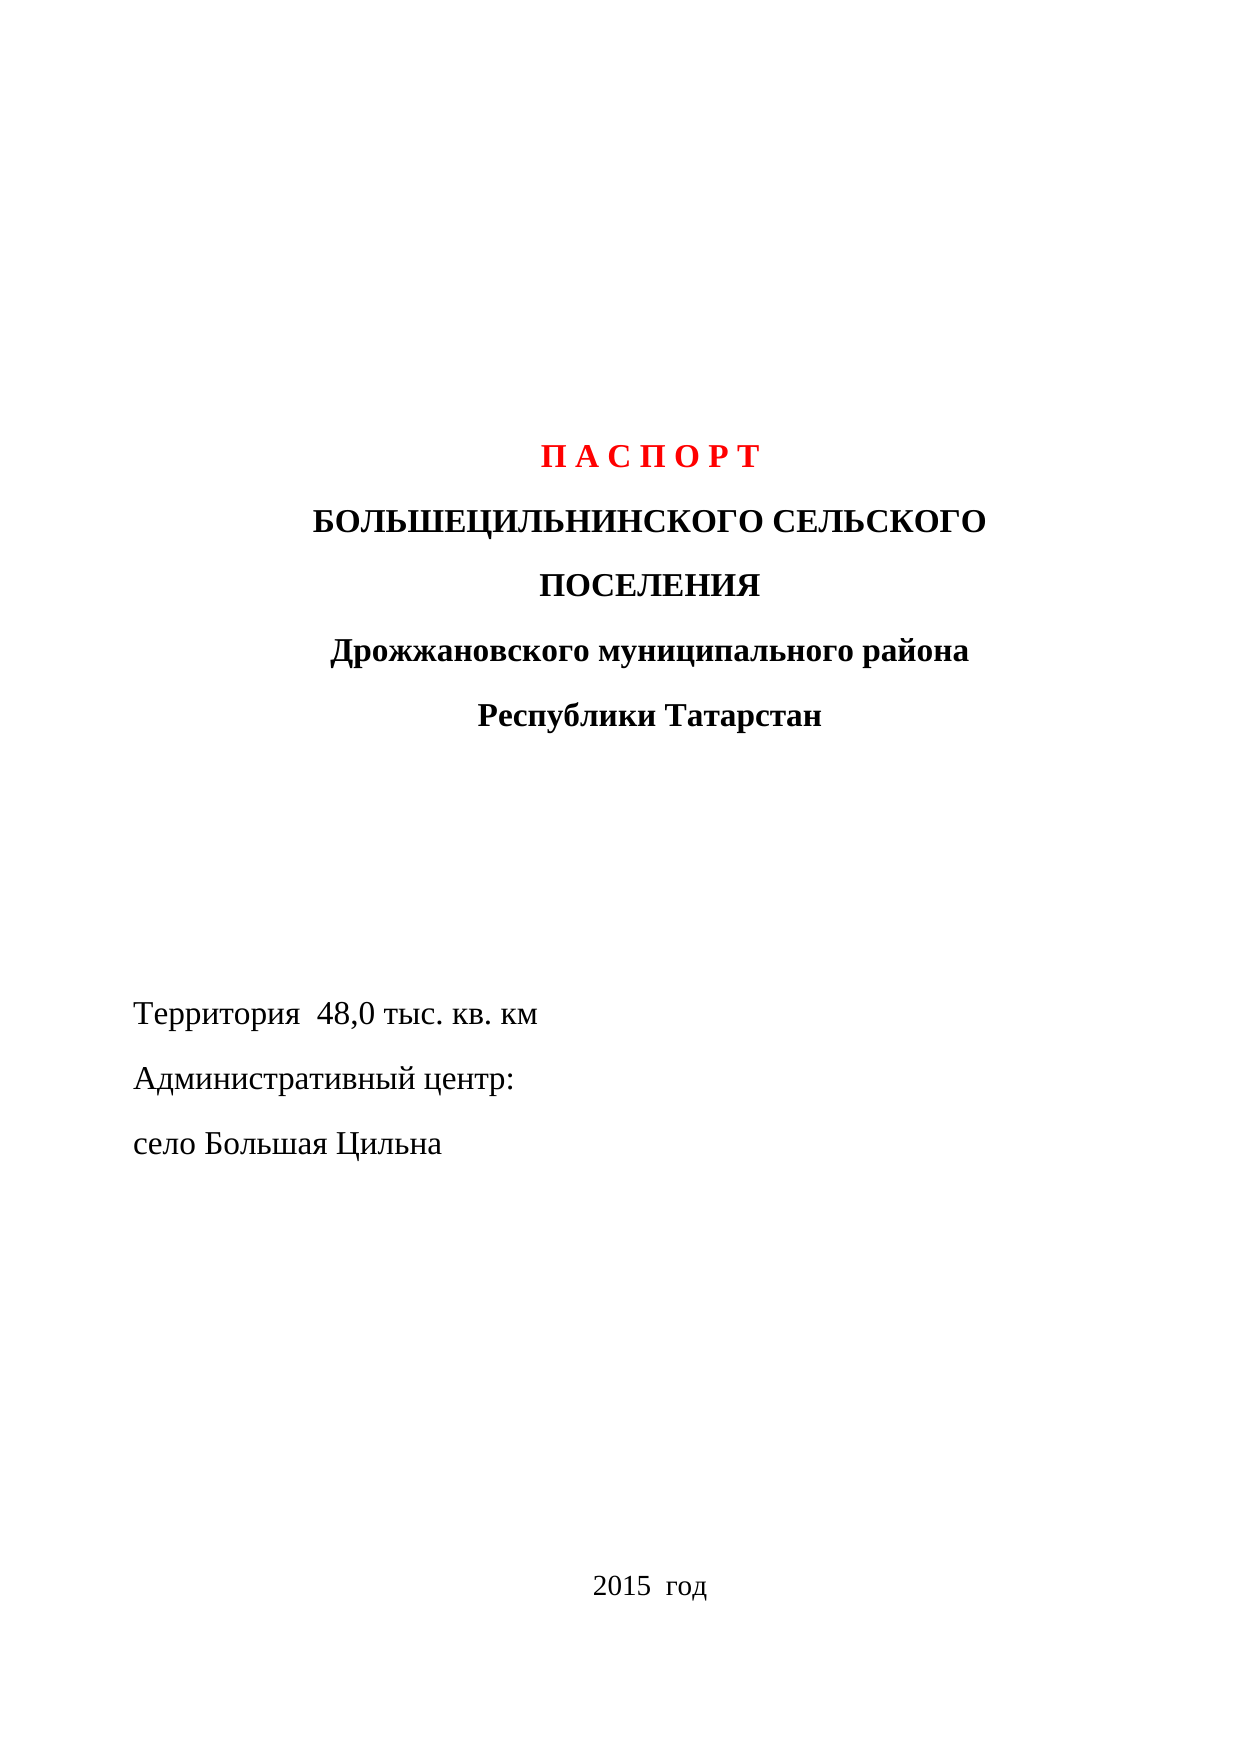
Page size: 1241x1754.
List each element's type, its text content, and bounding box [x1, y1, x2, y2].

text Территория 48,0 тыс. кв. км [133, 993, 1226, 1032]
text Административный центр: [133, 1058, 1226, 1097]
text П А С П О Р Т [74, 436, 1226, 474]
text ПОСЕЛЕНИЯ [74, 566, 1226, 604]
text БОЛЬШЕЦИЛЬНИНСКОГО СЕЛЬСКОГО [74, 501, 1226, 539]
text Дрожжановского муниципального района [74, 631, 1226, 669]
text 2015 год [74, 1568, 1226, 1601]
text Республики Татарстан [74, 696, 1226, 734]
text село Большая Цильна [133, 1123, 1226, 1162]
